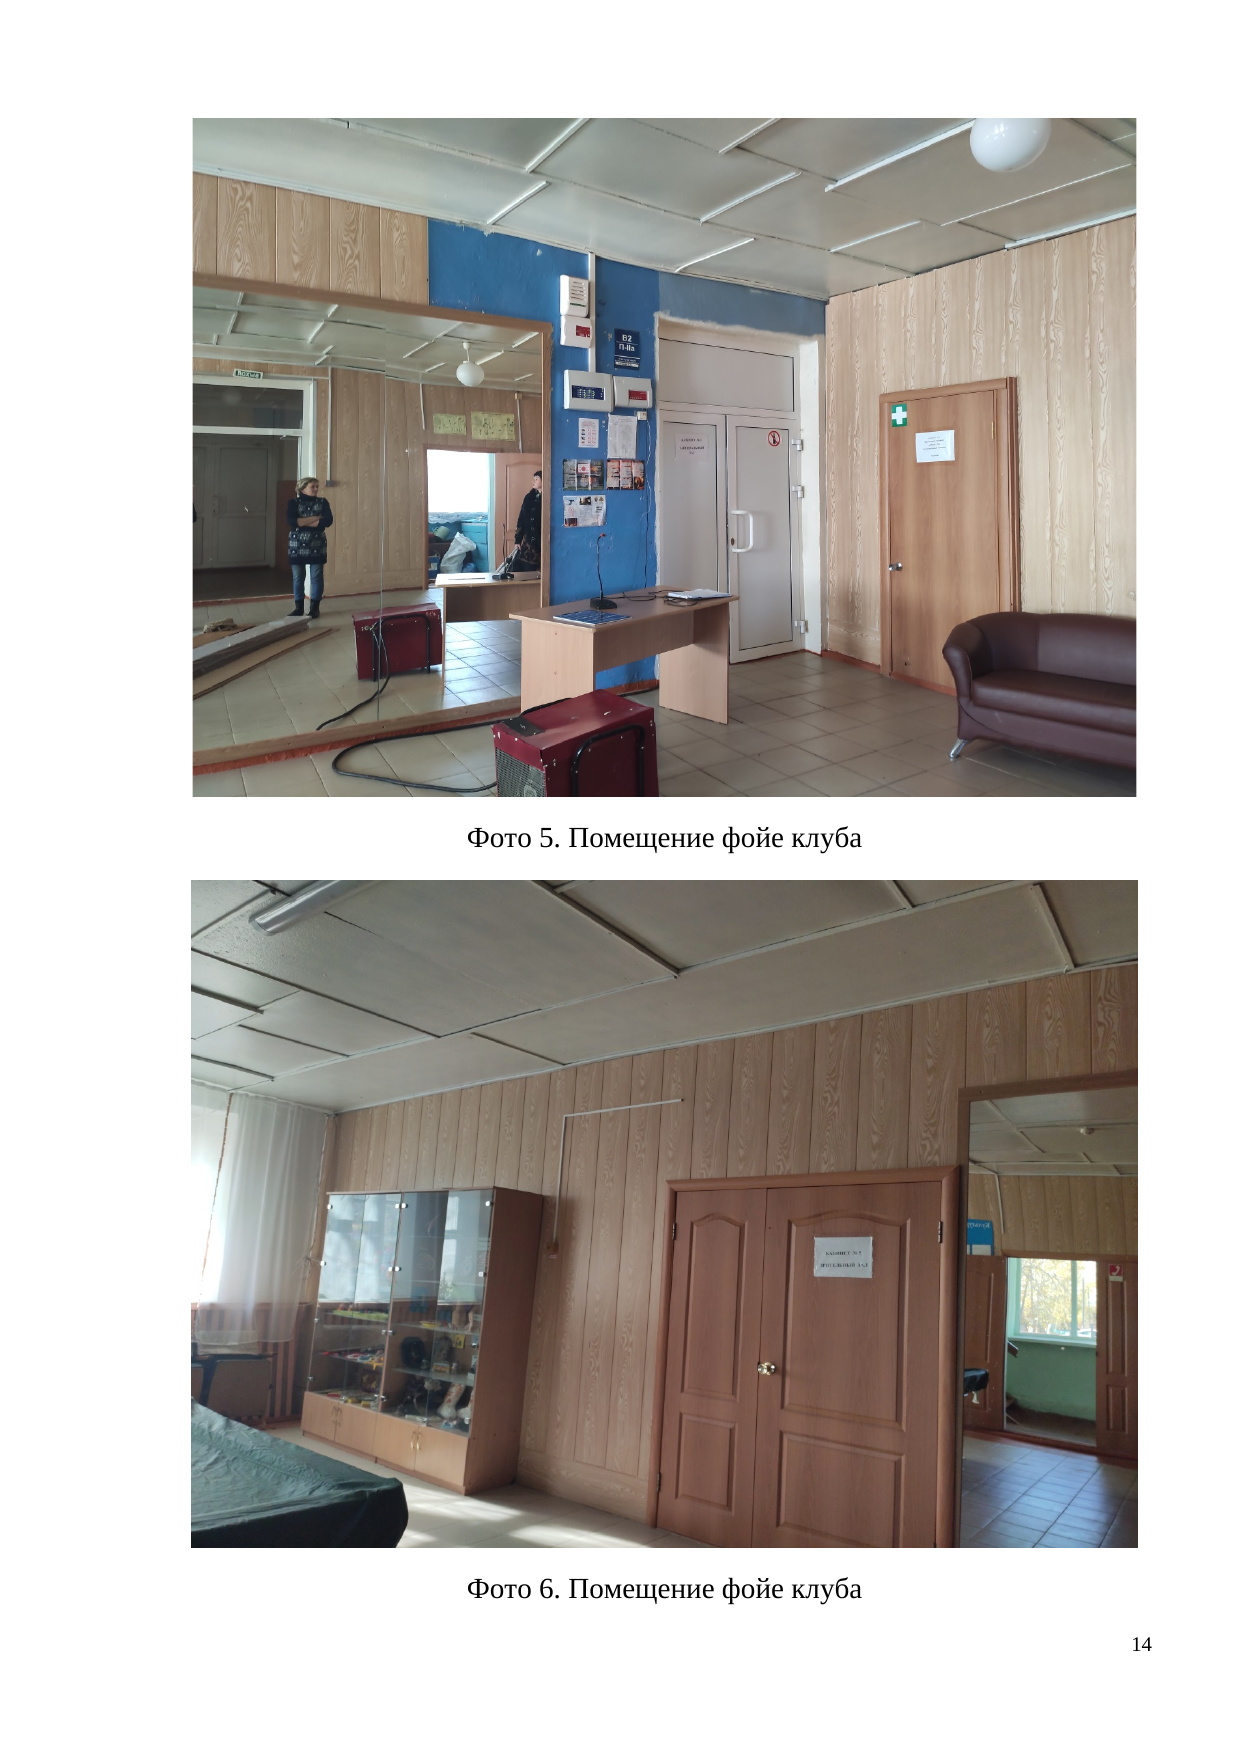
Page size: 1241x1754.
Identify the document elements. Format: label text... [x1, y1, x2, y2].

picture [191, 880, 1138, 1548]
text Фото 5. Помещение фойе клуба [177, 821, 1152, 854]
text Фото 6. Помещение фойе клуба [177, 1572, 1152, 1605]
picture [192, 118, 1137, 797]
